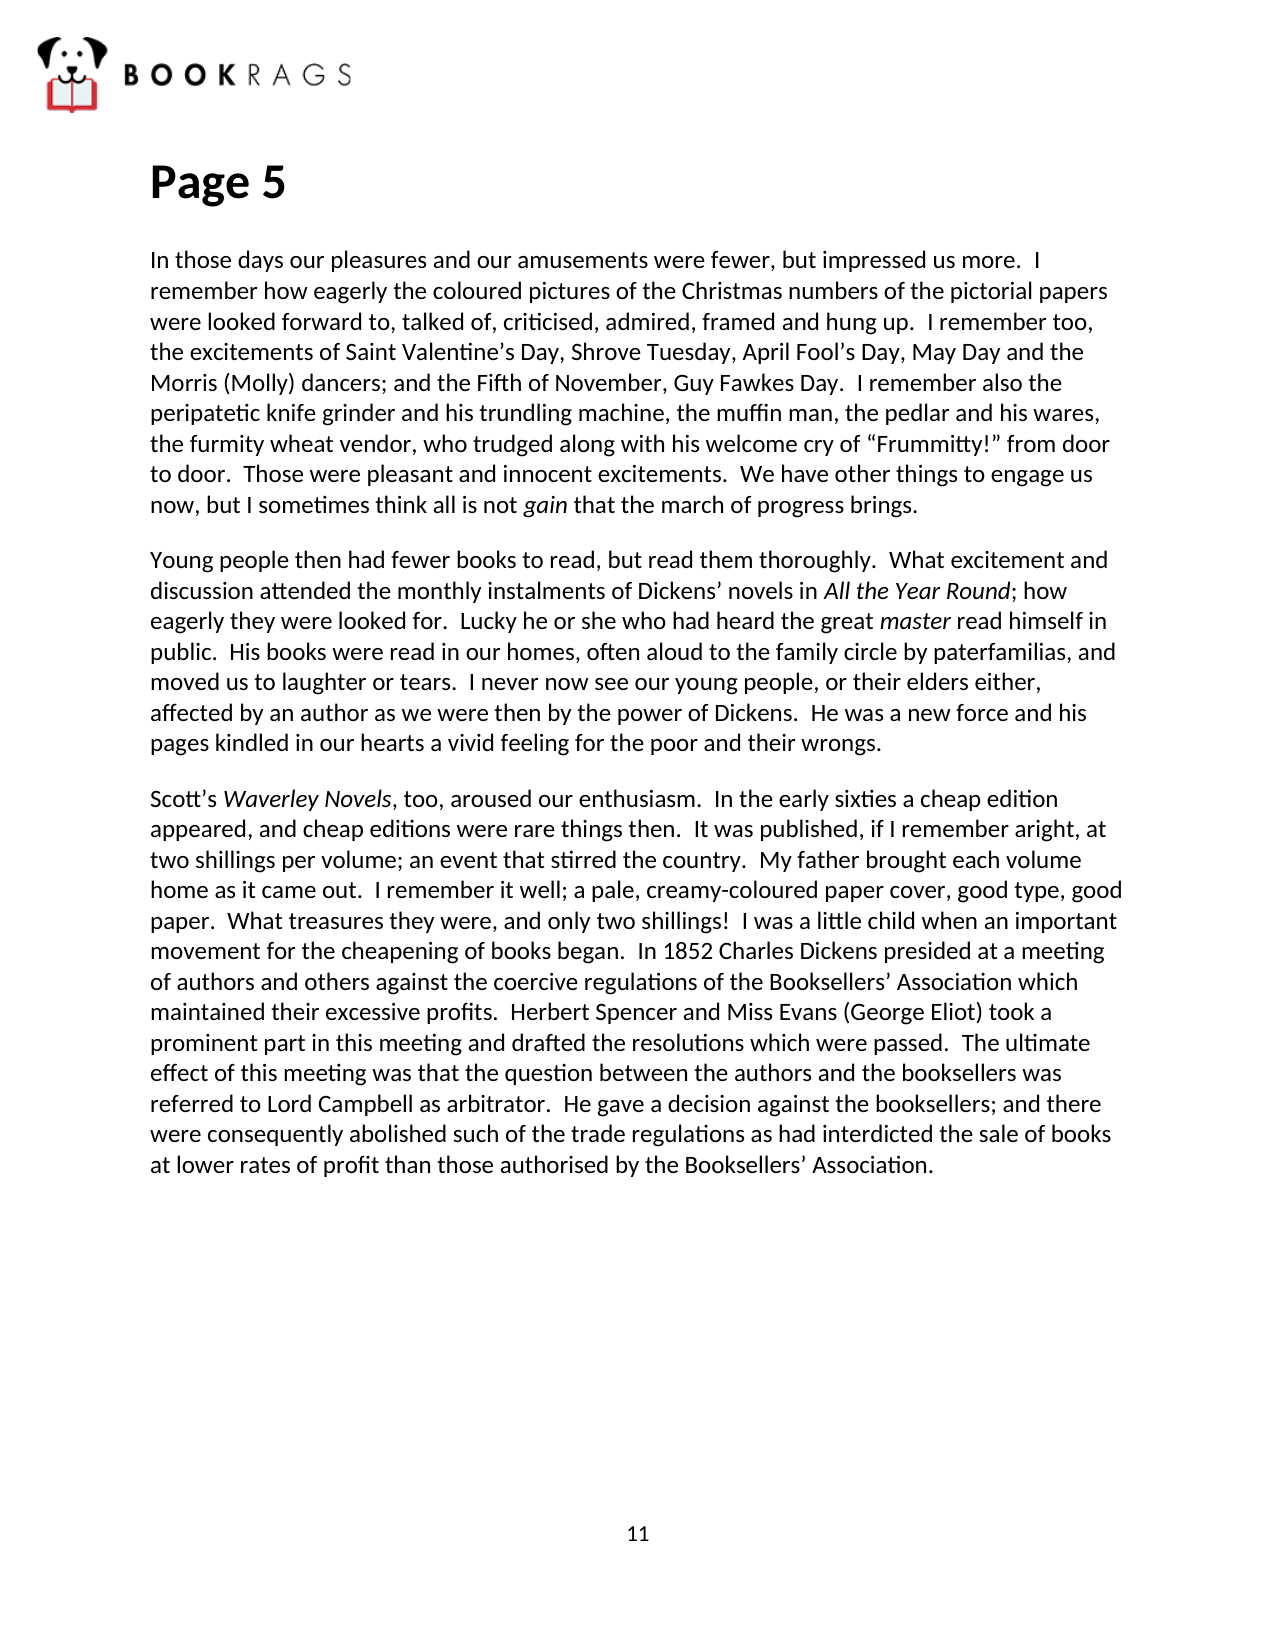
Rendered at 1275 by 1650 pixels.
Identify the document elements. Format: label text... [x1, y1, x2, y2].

picture [37, 37, 351, 113]
text Young people then had fewer books to read, but read them thoroughly. What excitement and discussion attended the monthly instalments of Dickens’ novels in All the Year Round; how eagerly they were looked for. Lucky he or she who had heard the great master read himself in public. His books were read in our homes, often aloud to the family circle by paterfamilias, and moved us to laughter or tears. I never now see our young people, or their elders either, affected by an author as we were then by the power of Dickens. He was a new force and his pages kindled in our hearts a vivid feeling for the poor and their wrongs. [150, 544, 1125, 758]
text Scott’s Waverley Novels, too, aroused our enthusiasm. In the early sixties a cheap edition appeared, and cheap editions were rare things then. It was published, if I remember aright, at two shillings per volume; an event that stirred the country. My father brought each volume home as it came out. I remember it well; a pale, creamy-coloured paper cover, good type, good paper. What treasures they were, and only two shillings! I was a little child when an important movement for the cheapening of books began. In 1852 Charles Dickens presided at a meeting of authors and others against the coercive regulations of the Booksellers’ Association which maintained their excessive profits. Herbert Spencer and Miss Evans (George Eliot) took a prominent part in this meeting and drafted the resolutions which were passed. The ultimate effect of this meeting was that the question between the authors and the booksellers was referred to Lord Campbell as arbitrator. He gave a decision against the booksellers; and there were consequently abolished such of the trade regulations as had interdicted the sale of books at lower rates of profit than those authorised by the Booksellers’ Association. [150, 783, 1125, 1180]
text Page 5 [150, 150, 1125, 211]
text In those days our pleasures and our amusements were fewer, but impressed us more. I remember how eagerly the coloured pictures of the Christmas numbers of the pictorial papers were looked forward to, talked of, criticised, admired, framed and hung up. I remember too, the excitements of Saint Valentine’s Day, Shrove Tuesday, April Fool’s Day, May Day and the Morris (Molly) dancers; and the Fifth of November, Guy Fawkes Day. I remember also the peripatetic knife grinder and his trundling machine, the muffin man, the pedlar and his wares, the furmity wheat vendor, who trudged along with his welcome cry of “Frummitty!” from door to door. Those were pleasant and innocent excitements. We have other things to engage us now, but I sometimes think all is not gain that the march of progress brings. [150, 244, 1125, 519]
